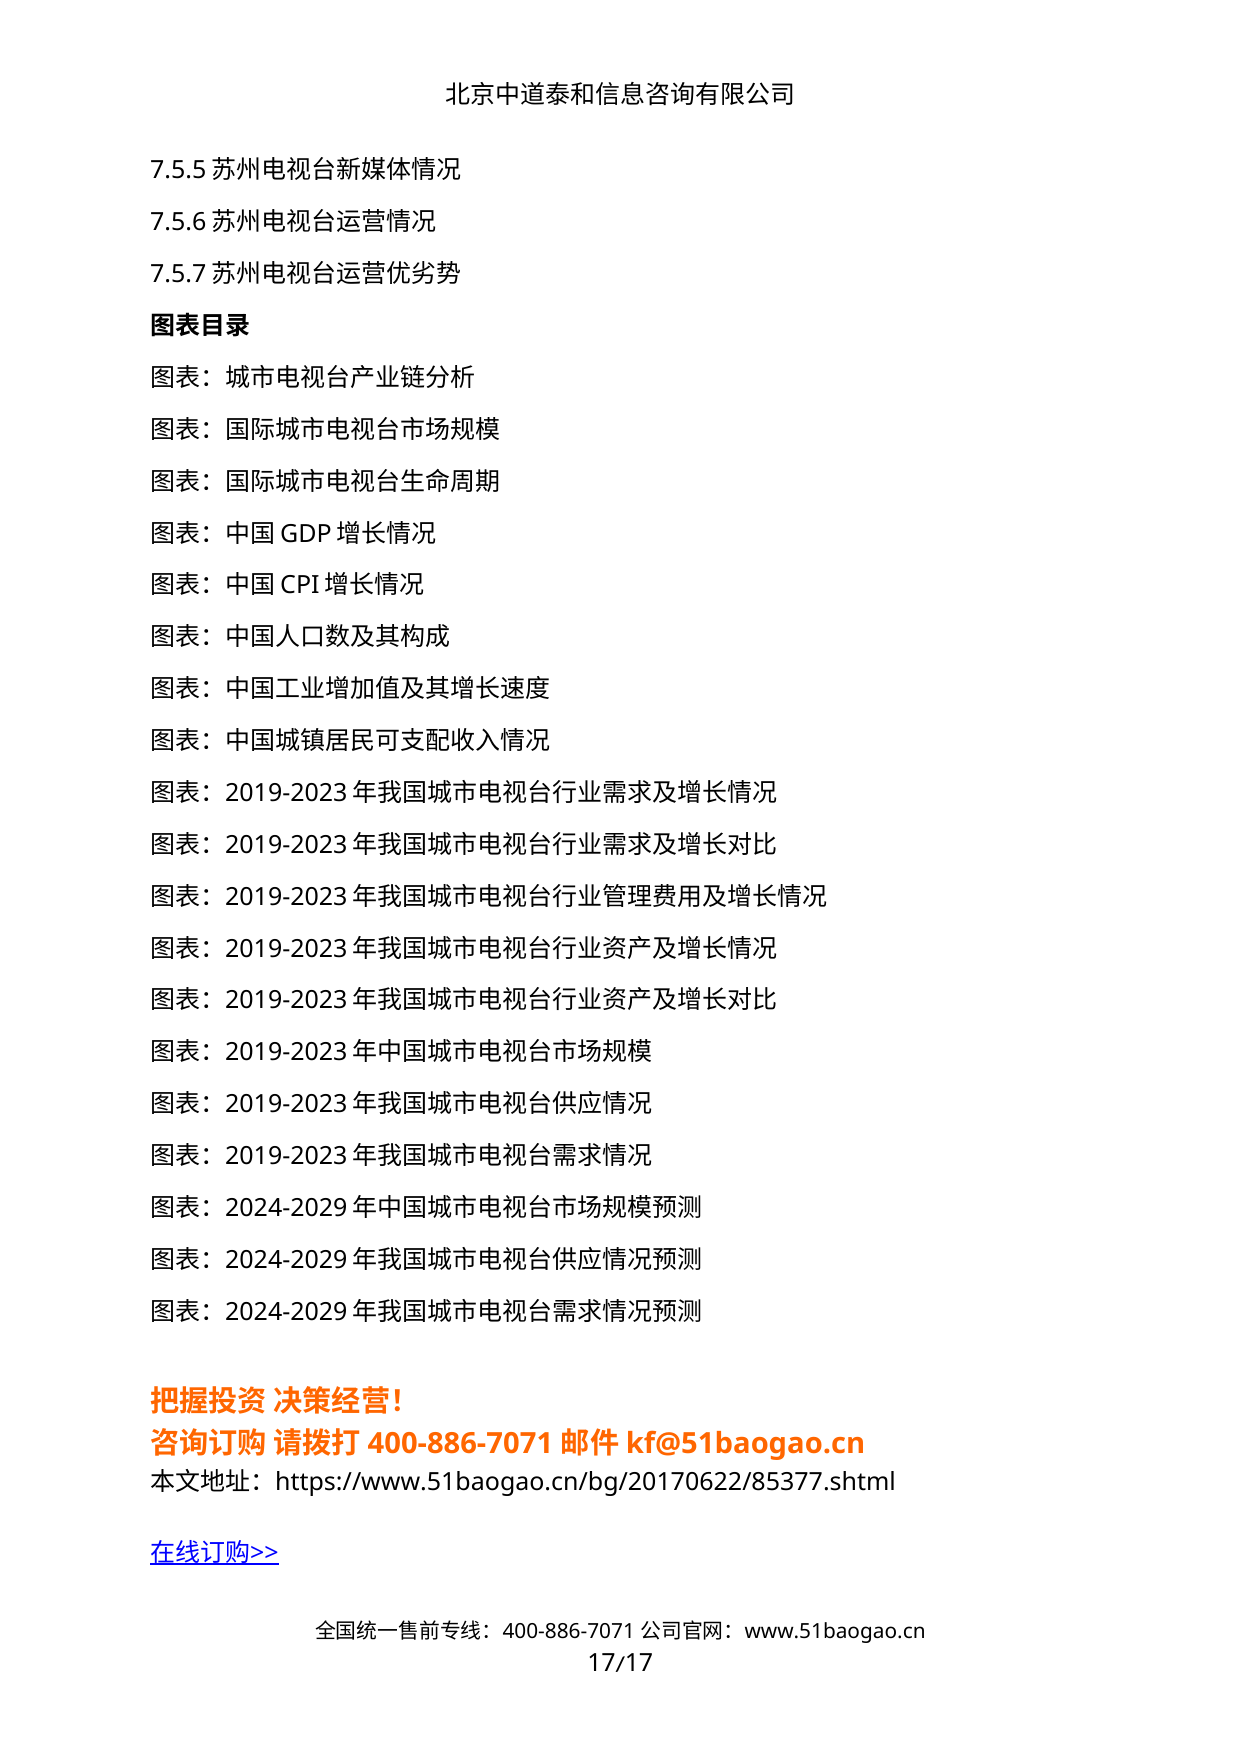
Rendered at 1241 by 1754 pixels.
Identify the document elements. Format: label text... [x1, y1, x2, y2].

text 把握投资 决策经营！咨询订购 请拨打 400-886-7071 邮件 kf@51baogao.cn本文地址：https://www.51baogao.cn/bg/20170622/85377.shtml [150, 1343, 1090, 1498]
text 图表：国际城市电视台生命周期 [150, 461, 1090, 497]
text 图表目录 [150, 306, 1090, 342]
text 7.5.7苏州电视台运营优劣势 [150, 254, 1090, 290]
text 图表：中国城镇居民可支配收入情况 [150, 721, 1090, 757]
text 在线订购>> [150, 1498, 1090, 1568]
text 图表：2024-2029年我国城市电视台需求情况预测 [150, 1291, 1090, 1327]
text 图表：2019-2023年中国城市电视台市场规模 [150, 1032, 1090, 1068]
text 图表：2019-2023年我国城市电视台行业需求及增长情况 [150, 772, 1090, 809]
text 图表：2019-2023年我国城市电视台需求情况 [150, 1136, 1090, 1172]
text 图表：城市电视台产业链分析 [150, 357, 1090, 394]
text 图表：2024-2029年中国城市电视台市场规模预测 [150, 1187, 1090, 1224]
text 图表：2019-2023年我国城市电视台行业需求及增长对比 [150, 824, 1090, 861]
text 图表：中国GDP增长情况 [150, 513, 1090, 549]
text 图表：国际城市电视台市场规模 [150, 409, 1090, 446]
text 图表：中国CPI增长情况 [150, 565, 1090, 601]
text 图表：2024-2029年我国城市电视台供应情况预测 [150, 1239, 1090, 1276]
text 图表：2019-2023年我国城市电视台供应情况 [150, 1084, 1090, 1120]
text 7.5.5苏州电视台新媒体情况 [150, 150, 1090, 186]
text 图表：2019-2023年我国城市电视台行业管理费用及增长情况 [150, 876, 1090, 912]
text 图表：2019-2023年我国城市电视台行业资产及增长对比 [150, 980, 1090, 1016]
text 7.5.6苏州电视台运营情况 [150, 202, 1090, 238]
text 图表：中国工业增加值及其增长速度 [150, 669, 1090, 705]
text 图表：2019-2023年我国城市电视台行业资产及增长情况 [150, 928, 1090, 964]
text 图表：中国人口数及其构成 [150, 617, 1090, 653]
